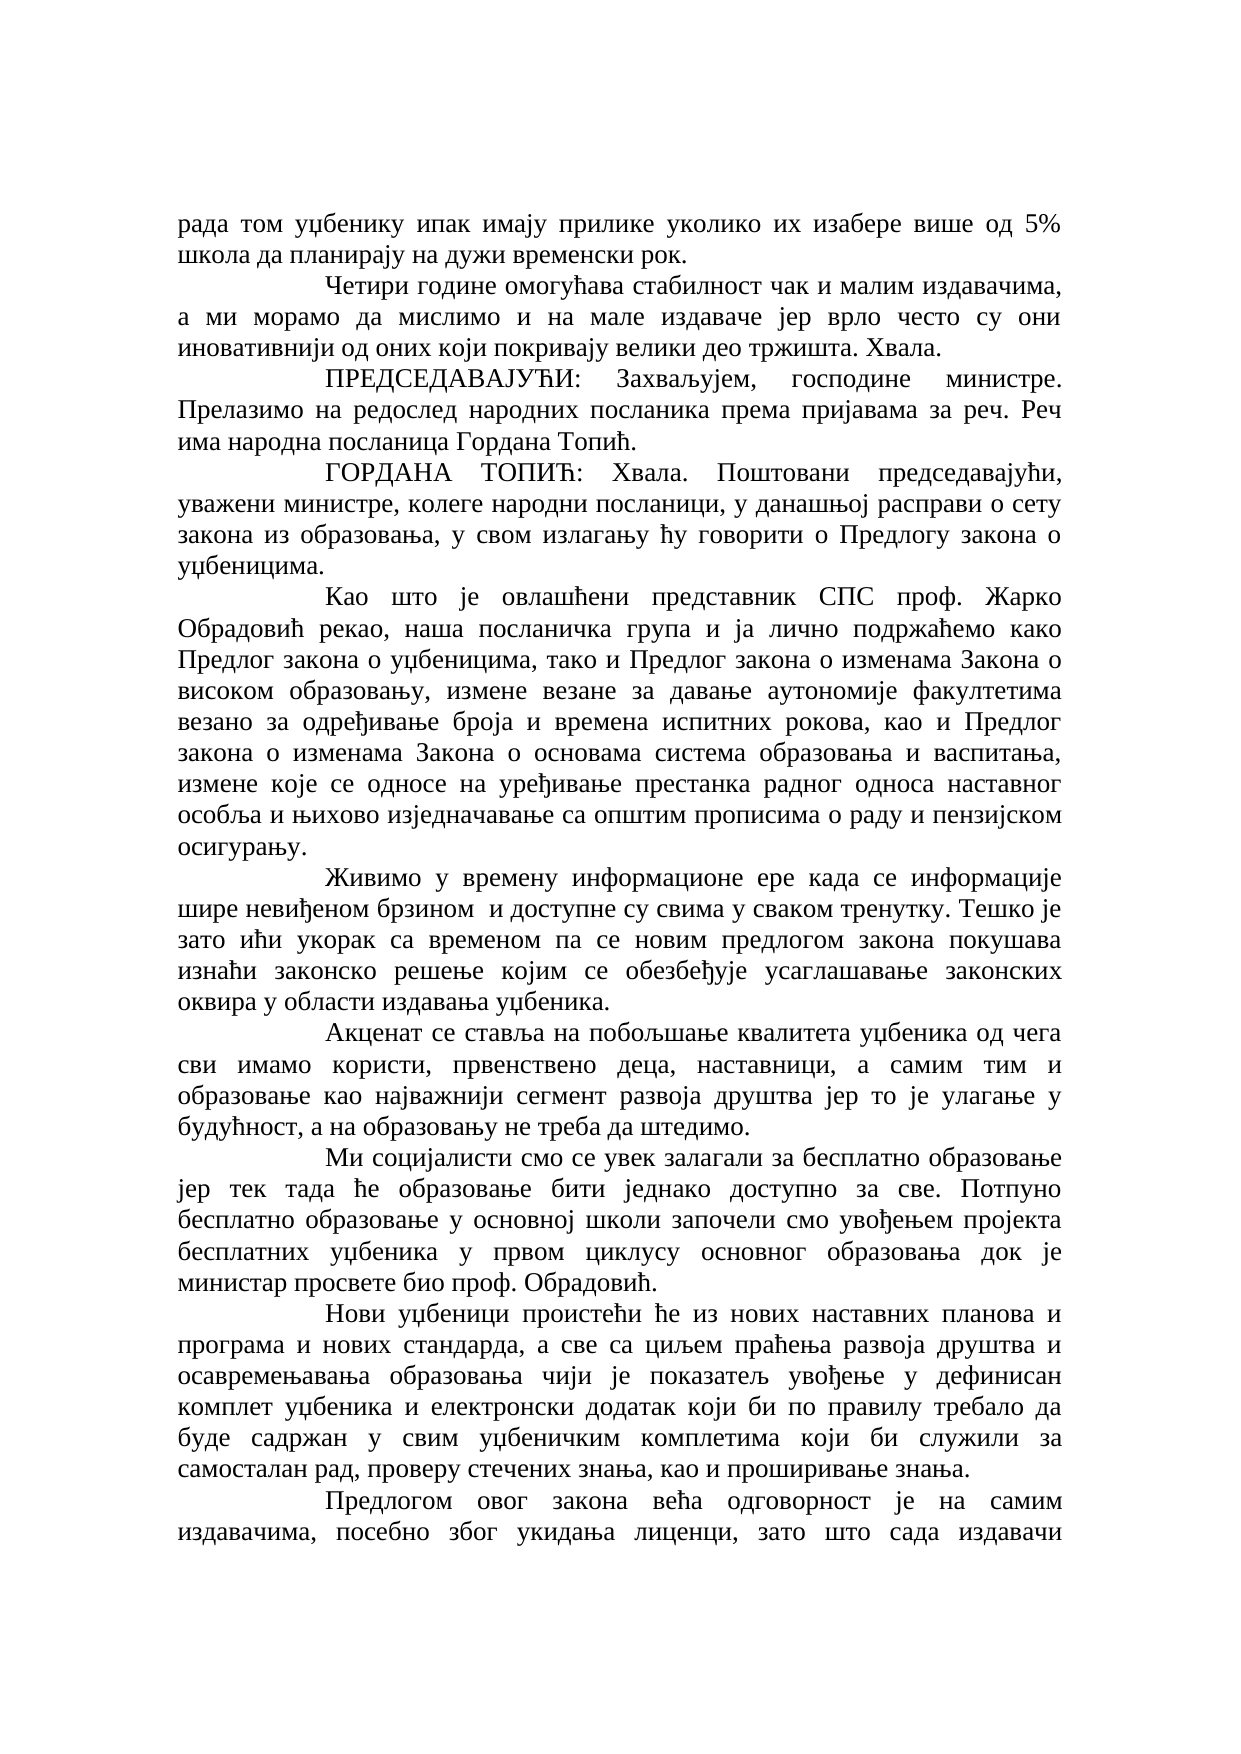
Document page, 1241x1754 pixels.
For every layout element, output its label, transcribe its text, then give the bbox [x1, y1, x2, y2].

text Живимо у времену информационе ере када се информације шире невиђеном брзином и доступне су свима у сваком тренутку. Тешко је зато ићи укорак са временом па се новим предлогом закона покушава изнаћи законско решење којим се обезбеђује усаглашавање законских оквира у области издавања уџбеника. [177, 861, 1063, 1017]
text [177, 207, 1063, 269]
text Нови уџбеници проистећи ће из нових наставних планова и програма и нових стандарда, а све са циљем праћења развоја друштва и осавремењавања образовања чији је показатељ увођење у дефинисан комплет уџбеника и електронски додатак који би по правилу требало да буде садржан у свим уџбеничким комплетима који би служили за самосталан рад, проверу стечених знања, као и проширивање знања. [177, 1297, 1063, 1484]
text Ми социјалисти смо се увек залагали за бесплатно образовање јер тек тада ће образовање бити једнако доступно за све. Потпуно бесплатно образовање у основној школи започели смо увођењем пројекта бесплатних уџбеника у првом циклусу основног образовања док је министар просвете био проф. Обрадовић. [177, 1141, 1063, 1297]
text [177, 1484, 1063, 1546]
text Акценат се ставља на побољшање квалитета уџбеника од чега сви имамо користи, првенствено деца, наставници, а самим тим и образовање као најважнији сегмент развоја друштва јер то је улагање у будућност, а на образовању не треба да штедимо. [177, 1017, 1063, 1141]
text ГОРДАНА ТОПИЋ: Хвала. Поштовани председавајући, уважени министре, колеге народни посланици, у данашњој расправи о сету закона из образовања, у свом излагању ћу говорити о Предлогу закона о уџбеницима. [177, 456, 1063, 581]
text Четири године омогућава стабилност чак и малим издавачима, а ми морамо да мислимо и на мале издаваче јер врло често су они иновативнији од оних који покривају велики део тржишта. Хвала. [177, 269, 1063, 362]
text ПРЕДСЕДАВАЈУЋИ: Захваљујем, господине министре. Прелазимо на редослед народних посланика према пријавама за реч. Реч има народна посланица Гордана Топић. [177, 362, 1063, 456]
text Као што је овлашћени представник СПС проф. Жарко Обрадовић рекао, наша посланичка група и ја лично подржаћемо како Предлог закона о уџбеницима, тако и Предлог закона о изменама Закона о високом образовању, измене везане за давање аутономије факултетима везано за одређивање броја и времена испитних рокова, као и Предлог закона о изменама Закона о основама система образовања и васпитања, измене које се односе на уређивање престанка радног односа наставног особља и њихово изједначавање са општим прописима о раду и пензијском осигурању. [177, 581, 1063, 861]
